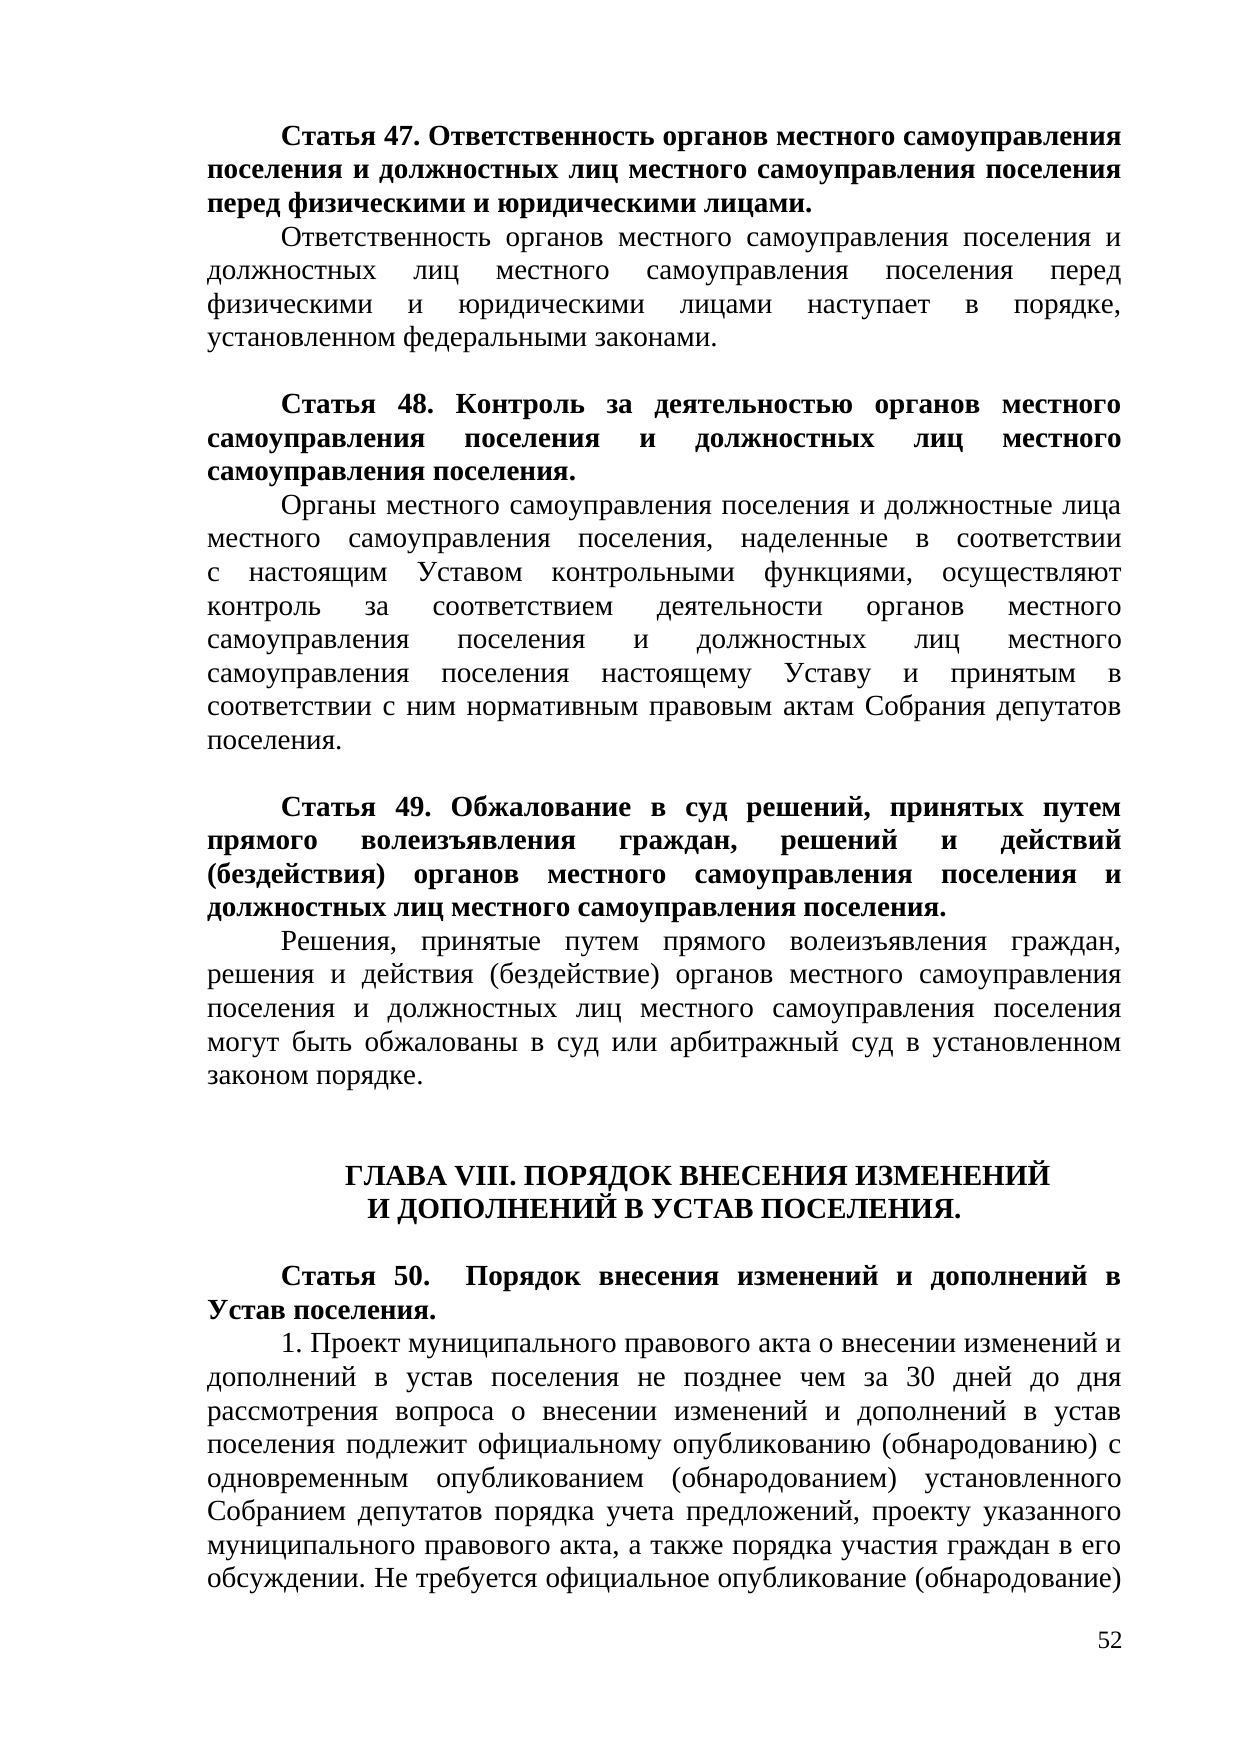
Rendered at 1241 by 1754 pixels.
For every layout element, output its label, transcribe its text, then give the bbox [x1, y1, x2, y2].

text Решения, принятые путем прямого волеизъявления граждан, решения и действия (бездействие) органов местного самоуправления поселения и должностных лиц местного самоуправления поселения могут быть обжалованы в суд или арбитражный суд в установленном законом порядке. [207, 923, 1122, 1091]
text ГЛАВА VIII. ПОРЯДОК ВНЕСЕНИЯ ИЗМЕНЕНИЙ И ДОПОЛНЕНИЙ В УСТАВ ПОСЕЛЕНИЯ. [207, 1158, 1122, 1225]
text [207, 1326, 1122, 1594]
text Ответственность органов местного самоуправления поселения и должностных лиц местного самоуправления поселения перед физическими и юридическими лицами наступает в порядке, установленном федеральными законами. [207, 219, 1122, 353]
text Статья 50. Порядок внесения изменений и дополнений в Устав поселения. [207, 1258, 1122, 1326]
text Органы местного самоуправления поселения и должностные лица местного самоуправления поселения, наделенные в соответствии с настоящим Уставом контрольными функциями, осуществляют контроль за соответствием деятельности органов местного самоуправления поселения и должностных лиц местного самоуправления поселения настоящему Уставу и принятым в соответствии с ним нормативным правовым актам Собрания депутатов поселения. [207, 487, 1122, 755]
text Статья 47. Ответственность органов местного самоуправления поселения и должностных лиц местного самоуправления поселения перед физическими и юридическими лицами. [207, 118, 1122, 219]
text Статья 49. Обжалование в суд решений, принятых путем прямого волеизъявления граждан, решений и действий (бездействия) органов местного самоуправления поселения и должностных лиц местного самоуправления поселения. [207, 789, 1122, 923]
text Статья 48. Контроль за деятельностью органов местного самоуправления поселения и должностных лиц местного самоуправления поселения. [207, 386, 1122, 487]
